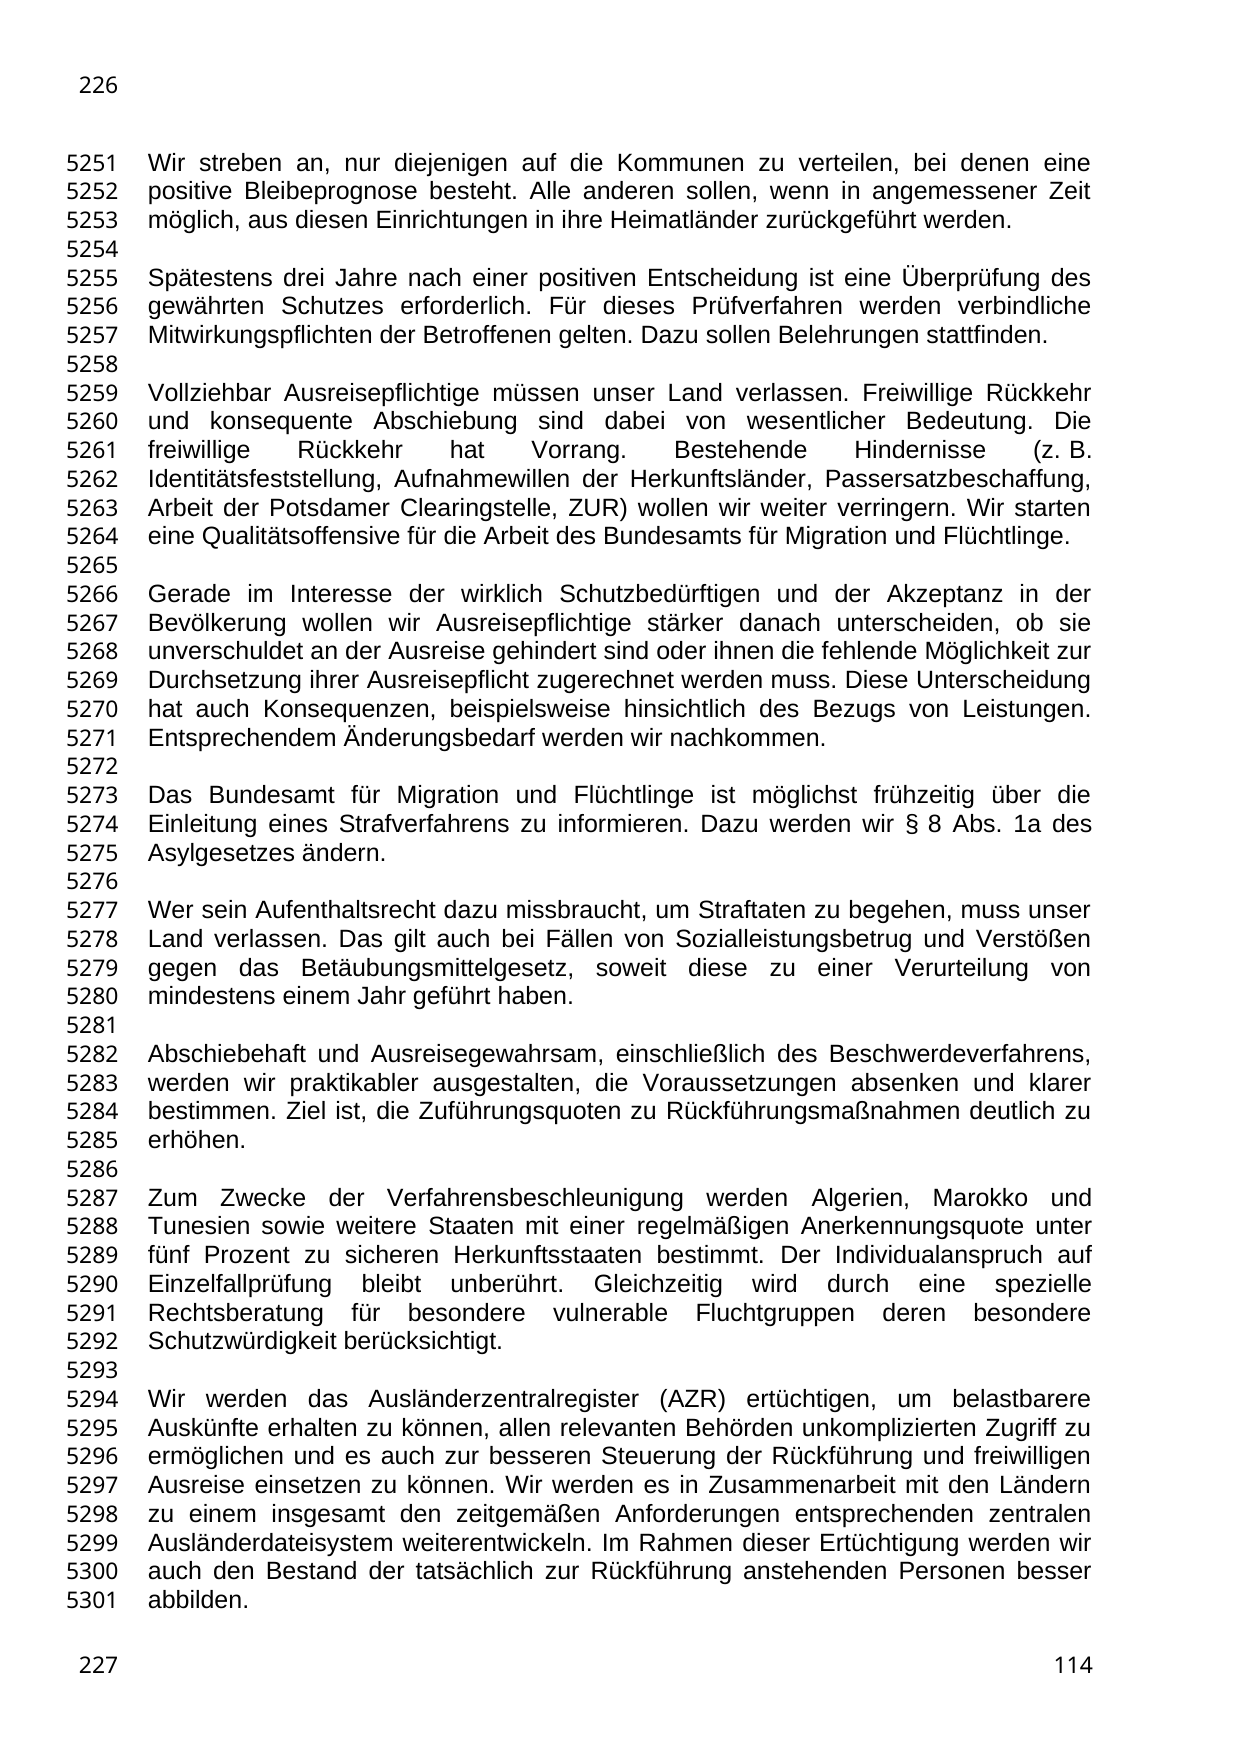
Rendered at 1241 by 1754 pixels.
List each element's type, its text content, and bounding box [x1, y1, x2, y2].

text Gerade im Interesse der wirklich Schutzbedürftigen und der Akzeptanz in der Bevölkerung wollen wir Ausreisepflichtige stärker danach unterscheiden, ob sie unverschuldet an der Ausreise gehindert sind oder ihnen die fehlende Möglichkeit zur Durchsetzung ihrer Ausreisepflicht zugerechnet werden muss. Diese Unterscheidung hat auch Konsequenzen, beispielsweise hinsichtlich des Bezugs von Leistungen. Entsprechendem Änderungsbedarf werden wir nachkommen. [148, 579, 1093, 751]
text Vollziehbar Ausreisepflichtige müssen unser Land verlassen. Freiwillige Rückkehr und konsequente Abschiebung sind dabei von wesentlicher Bedeutung. Die freiwillige Rückkehr hat Vorrang. Bestehende Hindernisse (z. B. Identitätsfeststellung, Aufnahmewillen der Herkunftsländer, Passersatzbeschaffung, Arbeit der Potsdamer Clearingstelle, ZUR) wollen wir weiter verringern. Wir starten eine Qualitätsoffensive für die Arbeit des Bundesamts für Migration und Flüchtlinge. [148, 378, 1093, 550]
text Zum Zwecke der Verfahrensbeschleunigung werden Algerien, Marokko und Tunesien sowie weitere Staaten mit einer regelmäßigen Anerkennungsquote unter fünf Prozent zu sicheren Herkunftsstaaten bestimmt. Der Individualanspruch auf Einzelfallprüfung bleibt unberührt. Gleichzeitig wird durch eine spezielle Rechtsberatung für besondere vulnerable Fluchtgruppen deren besondere Schutzwürdigkeit berücksichtigt. [148, 1183, 1093, 1355]
text Spätestens drei Jahre nach einer positiven Entscheidung ist eine Überprüfung des gewährten Schutzes erforderlich. Für dieses Prüfverfahren werden verbindliche Mitwirkungspflichten der Betroffenen gelten. Dazu sollen Belehrungen stattfinden. [148, 263, 1093, 349]
text Wir werden das Ausländerzentralregister (AZR) ertüchtigen, um belastbarere Auskünfte erhalten zu können, allen relevanten Behörden unkomplizierten Zugriff zu ermöglichen und es auch zur besseren Steuerung der Rückführung und freiwilligen Ausreise einsetzen zu können. Wir werden es in Zusammenarbeit mit den Ländern zu einem insgesamt den zeitgemäßen Anforderungen entsprechenden zentralen Ausländerdateisystem weiterentwickeln. Im Rahmen dieser Ertüchtigung werden wir auch den Bestand der tatsächlich zur Rückführung anstehenden Personen besser abbilden. [148, 1384, 1093, 1614]
text Abschiebehaft und Ausreisegewahrsam, einschließlich des Beschwerdeverfahrens, werden wir praktikabler ausgestalten, die Voraussetzungen absenken und klarer bestimmen. Ziel ist, die Zuführungsquoten zu Rückführungsmaßnahmen deutlich zu erhöhen. [148, 1039, 1093, 1154]
text Das Bundesamt für Migration und Flüchtlinge ist möglichst frühzeitig über die Einleitung eines Strafverfahrens zu informieren. Dazu werden wir § 8 Abs. 1a des Asylgesetzes ändern. [148, 780, 1093, 866]
text Wer sein Aufenthaltsrecht dazu missbraucht, um Straftaten zu begehen, muss unser Land verlassen. Das gilt auch bei Fällen von Sozialleistungsbetrug und Verstößen gegen das Betäubungsmittelgesetz, soweit diese zu einer Verurteilung von mindestens einem Jahr geführt haben. [148, 895, 1093, 1010]
text Wir streben an, nur diejenigen auf die Kommunen zu verteilen, bei denen eine positive Bleibeprognose besteht. Alle anderen sollen, wenn in angemessener Zeit möglich, aus diesen Einrichtungen in ihre Heimatländer zurückgeführt werden. [148, 148, 1093, 234]
